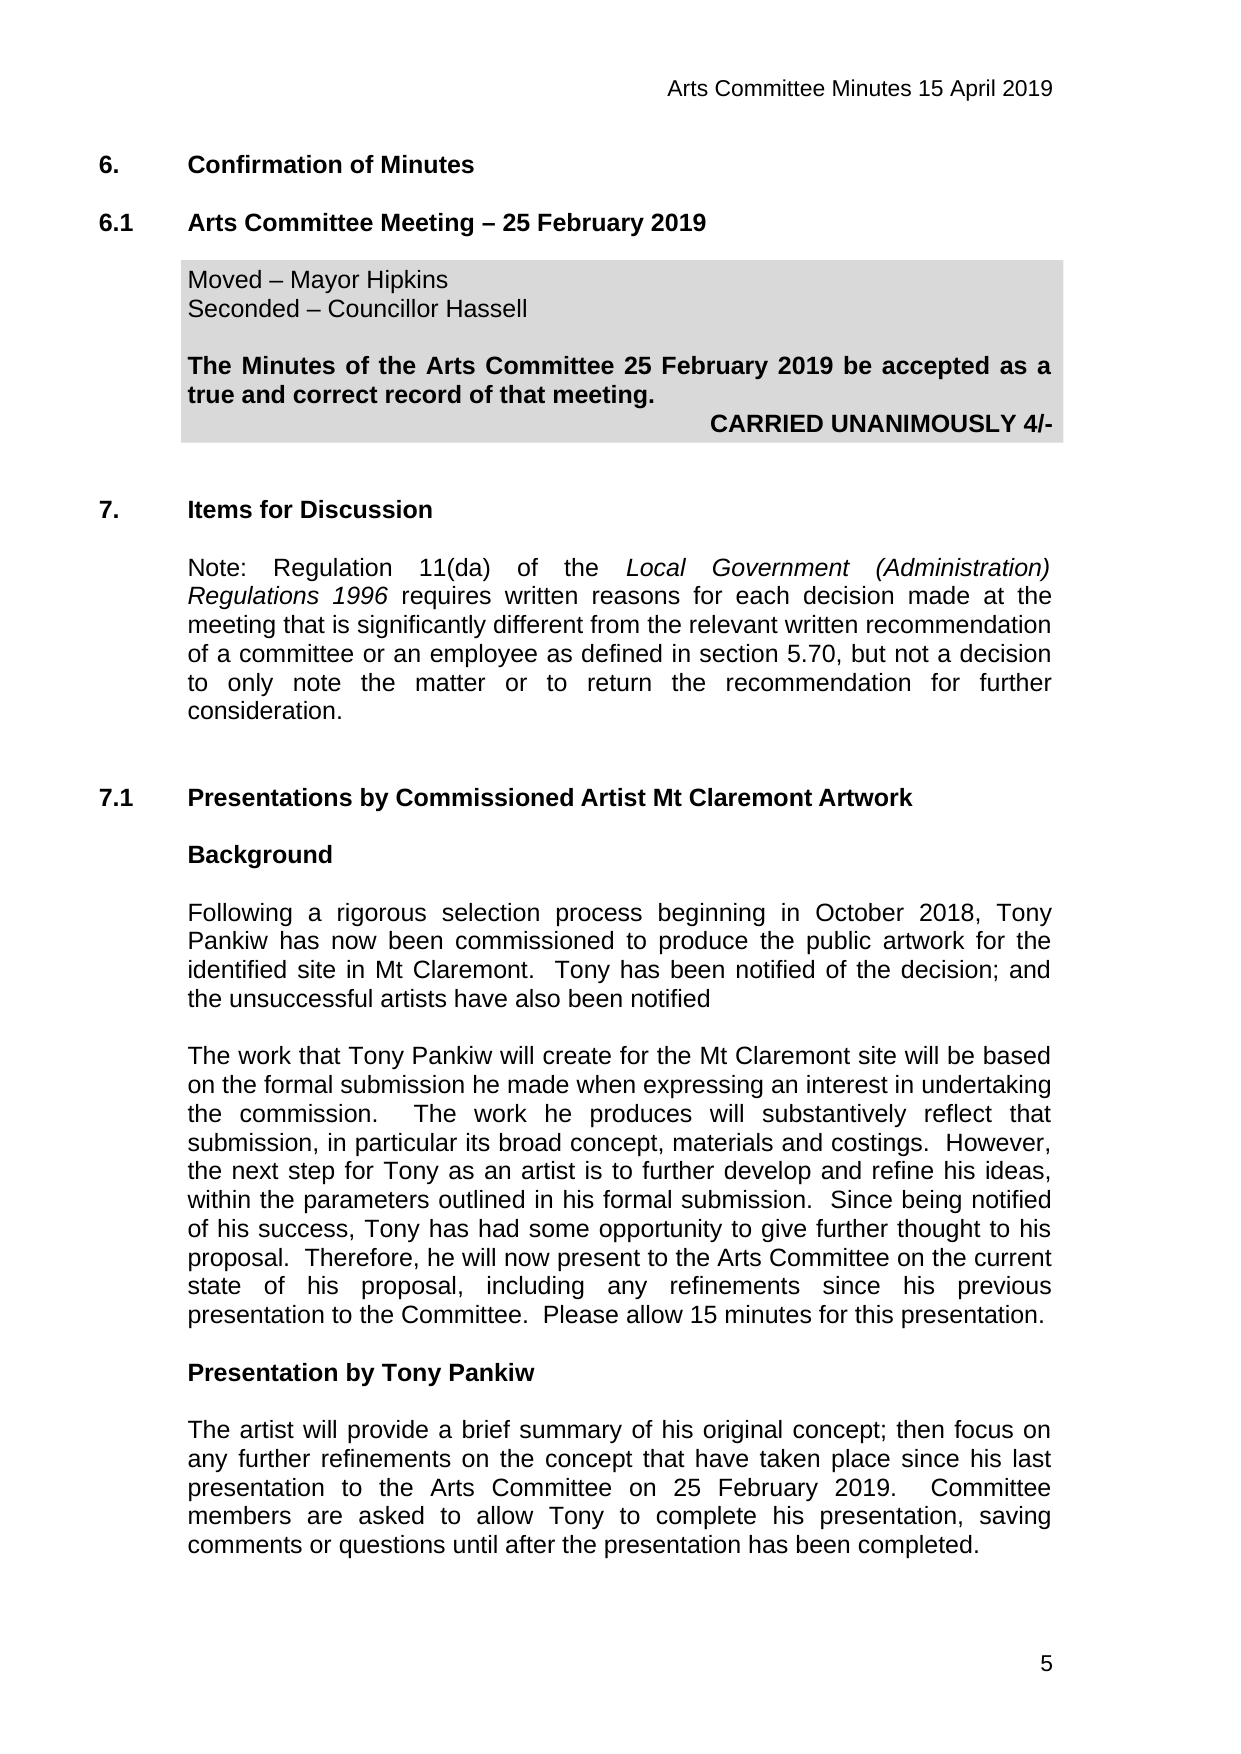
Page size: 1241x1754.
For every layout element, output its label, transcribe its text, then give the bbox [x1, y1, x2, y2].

list The Minutes of the Arts Committee 25 February 2019 be accepted as a true and correct record of that meeting. [187, 351, 1053, 409]
list Seconded – Councillor Hassell [187, 294, 1053, 322]
text Note: Regulation 11(da) of the Local Government (Administration) Regulations 1996 requires written reasons for each decision made at the meeting that is significantly different from the relevant written recommendation of a committee or an employee as defined in section 5.70, but not a decision to only note the matter or to return the recommendation for further consideration. [187, 552, 1053, 725]
subtitle Arts Committee Meeting – 25 February 2019 [98, 207, 1053, 236]
subtitle Confirmation of Minutes [98, 150, 1053, 179]
text Presentation by Tony Pankiw [187, 1357, 1053, 1386]
list CARRIED UNANIMOUSLY 4/- [187, 409, 1053, 437]
text Following a rigorous selection process beginning in October 2018, Tony Pankiw has now been commissioned to produce the public artwork for the identified site in Mt Claremont. Tony has been notified of the decision; and the unsuccessful artists have also been notified [187, 897, 1053, 1012]
text The work that Tony Pankiw will create for the Mt Claremont site will be based on the formal submission he made when expressing an interest in undertaking the commission. The work he produces will substantively reflect that submission, in particular its broad concept, materials and costings. However, the next step for Tony as an artist is to further develop and refine his ideas, within the parameters outlined in his formal submission. Since being notified of his success, Tony has had some opportunity to give further thought to his proposal. Therefore, he will now present to the Arts Committee on the current state of his proposal, including any refinements since his previous presentation to the Committee. Please allow 15 minutes for this presentation. [187, 1041, 1053, 1329]
text Background [187, 840, 1053, 869]
list Moved – Mayor Hipkins [187, 265, 1053, 294]
subtitle Items for Discussion [98, 495, 1053, 524]
subtitle Presentations by Commissioned Artist Mt Claremont Artwork [98, 782, 1053, 811]
text The artist will provide a brief summary of his original concept; then focus on any further refinements on the concept that have taken place since his last presentation to the Arts Committee on 25 February 2019. Committee members are asked to allow Tony to complete his presentation, saving comments or questions until after the presentation has been completed. [187, 1415, 1053, 1559]
